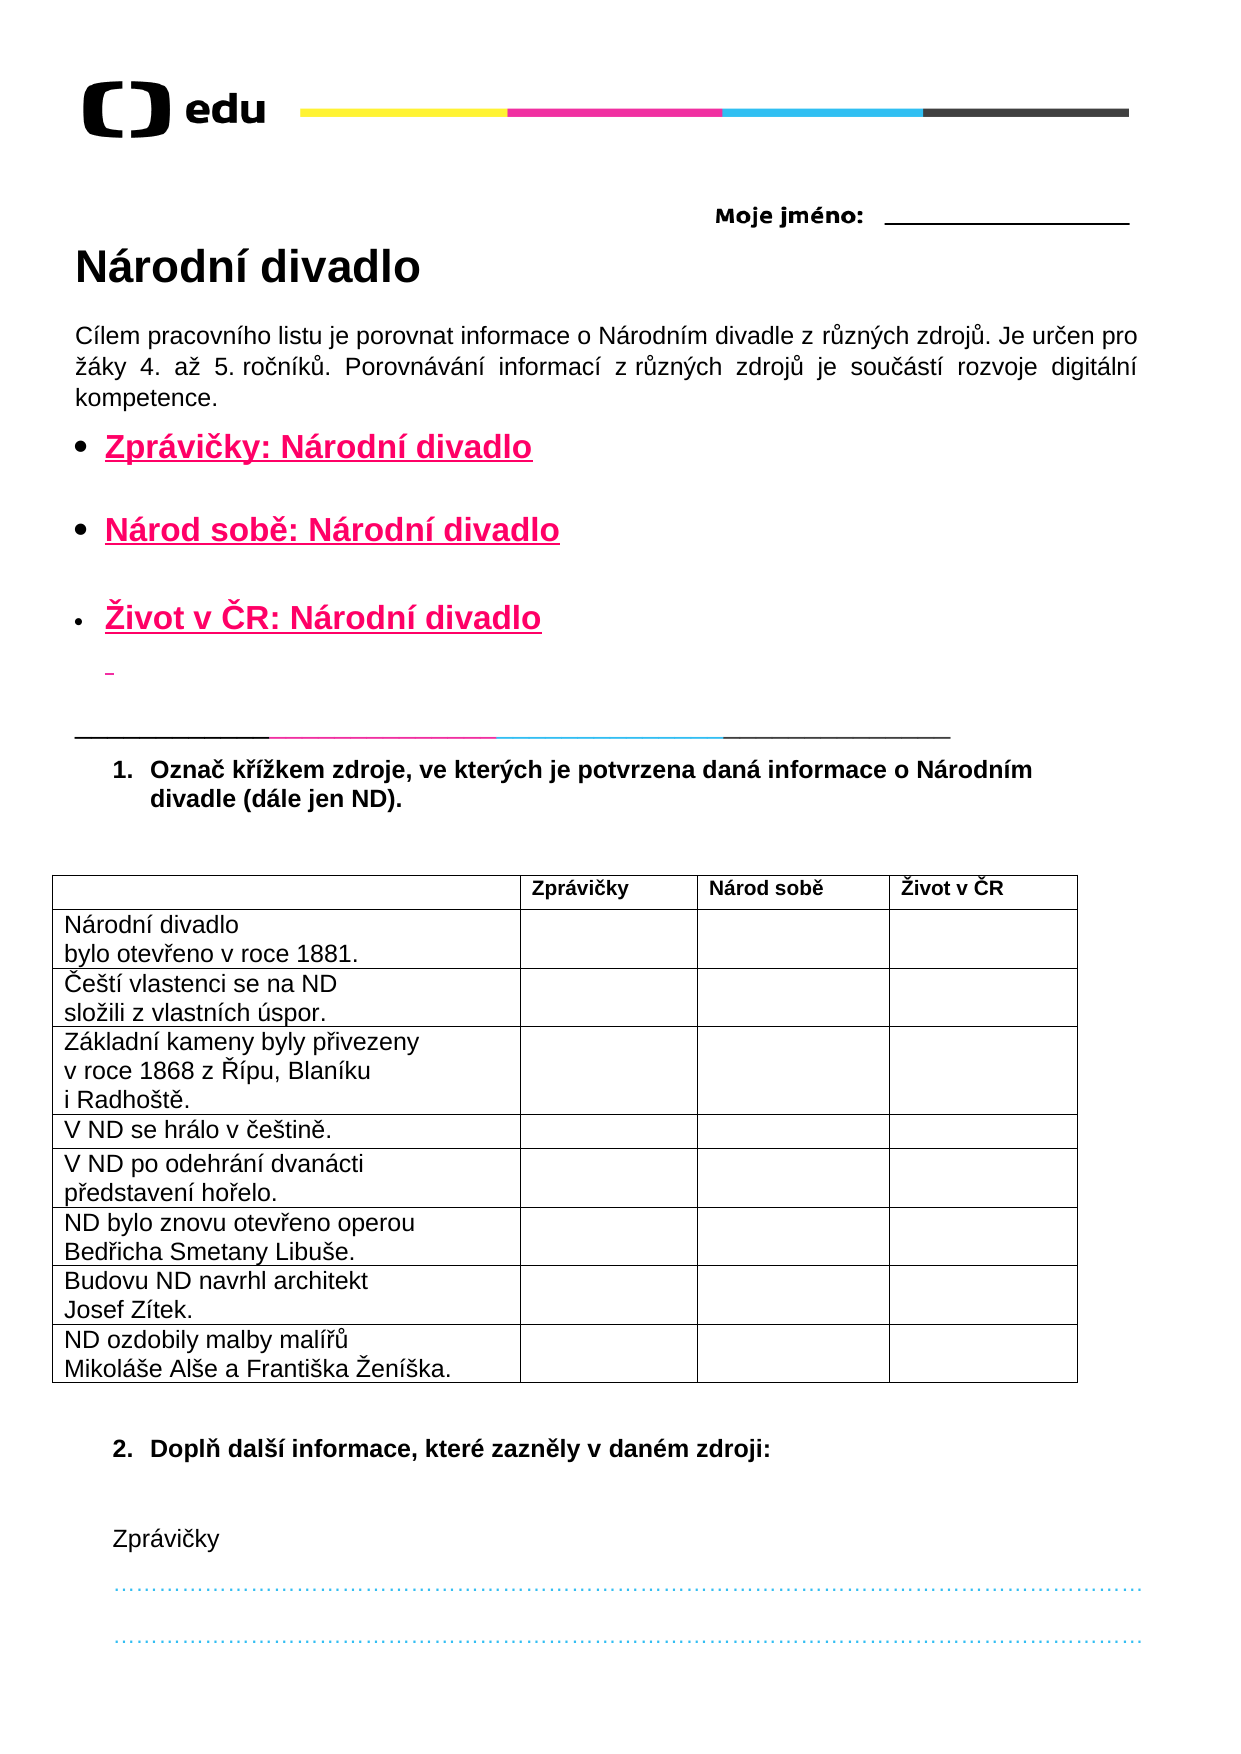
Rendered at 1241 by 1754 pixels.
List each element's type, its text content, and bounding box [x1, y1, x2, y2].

table_cell [890, 910, 1077, 968]
table_header Život v ČR [890, 876, 1077, 909]
table_header Národ sobě [698, 876, 889, 909]
table_cell [698, 1149, 889, 1207]
table_cell Čeští vlastenci se na ND složili z vlastních úspor. [53, 969, 520, 1026]
table_cell [890, 1208, 1077, 1265]
table_cell [521, 969, 697, 1026]
table_cell [521, 1027, 697, 1113]
text Život v ČR: Národní divadlo [75, 598, 1152, 637]
list Cílem pracovního listu je porovnat informace o Národním divadle z různých zdrojů. Je určen pro žáky 4. až 5. ročníků. Porovnávání informací z různých zdrojů je součástí rozvoje digitální kompetence. [75, 321, 1138, 412]
table_cell [890, 969, 1077, 1026]
table_cell [521, 1149, 697, 1207]
picture [75, 73, 1141, 239]
table_cell [521, 1325, 697, 1382]
table_cell ND ozdobily malby malířů Mikoláše Alše a Františka Ženíška. [53, 1325, 520, 1382]
list ______________________________________________________ [75, 706, 1138, 740]
table_cell [698, 1325, 889, 1382]
table_cell Budovu ND navrhl architekt Josef Zítek. [53, 1266, 520, 1324]
table_cell Základní kameny byly přivezeny v roce 1868 z Řípu, Blaníku i Radhoště. [53, 1027, 520, 1113]
table_cell [521, 1266, 697, 1324]
table_cell [890, 1115, 1077, 1148]
table_cell [890, 1325, 1077, 1382]
table_cell [890, 1027, 1077, 1113]
text ………………………………………………………………………………………………………………………………………………………………………………………………………………………………………………………………………………………………………………………………………………………………………Národ sobě [112, 1570, 1153, 1649]
table_cell [698, 969, 889, 1026]
table_cell [521, 1115, 697, 1148]
table_cell [698, 1115, 889, 1148]
table_cell V ND po odehrání dvanácti představení hořelo. [53, 1149, 520, 1207]
table_cell [521, 1208, 697, 1265]
table_cell [698, 910, 889, 968]
table_cell [698, 1208, 889, 1265]
list Označ křížkem zdroje, ve kterých je potvrzena daná informace o Národním divadle (dále jen ND). [112, 755, 1110, 812]
list Doplň další informace, které zazněly v daném zdroji: [112, 1433, 1110, 1462]
table_cell [698, 1027, 889, 1113]
table_header [53, 876, 520, 909]
table_cell [890, 1266, 1077, 1324]
table_cell [521, 910, 697, 968]
list Národní divadlo [75, 239, 1152, 292]
table_header Zprávičky [521, 876, 697, 909]
table_cell V ND se hrálo v češtině. [53, 1115, 520, 1148]
list Zprávičky [112, 1524, 1110, 1553]
table_cell Národní divadlo bylo otevřeno v roce 1881. [53, 910, 520, 968]
text Zprávičky: Národní divadlo [75, 427, 1152, 466]
text Národ sobě: Národní divadlo [75, 510, 1152, 548]
table_cell [698, 1266, 889, 1324]
table_cell ND bylo znovu otevřeno operou Bedřicha Smetany Libuše. [53, 1208, 520, 1265]
table_cell [890, 1149, 1077, 1207]
